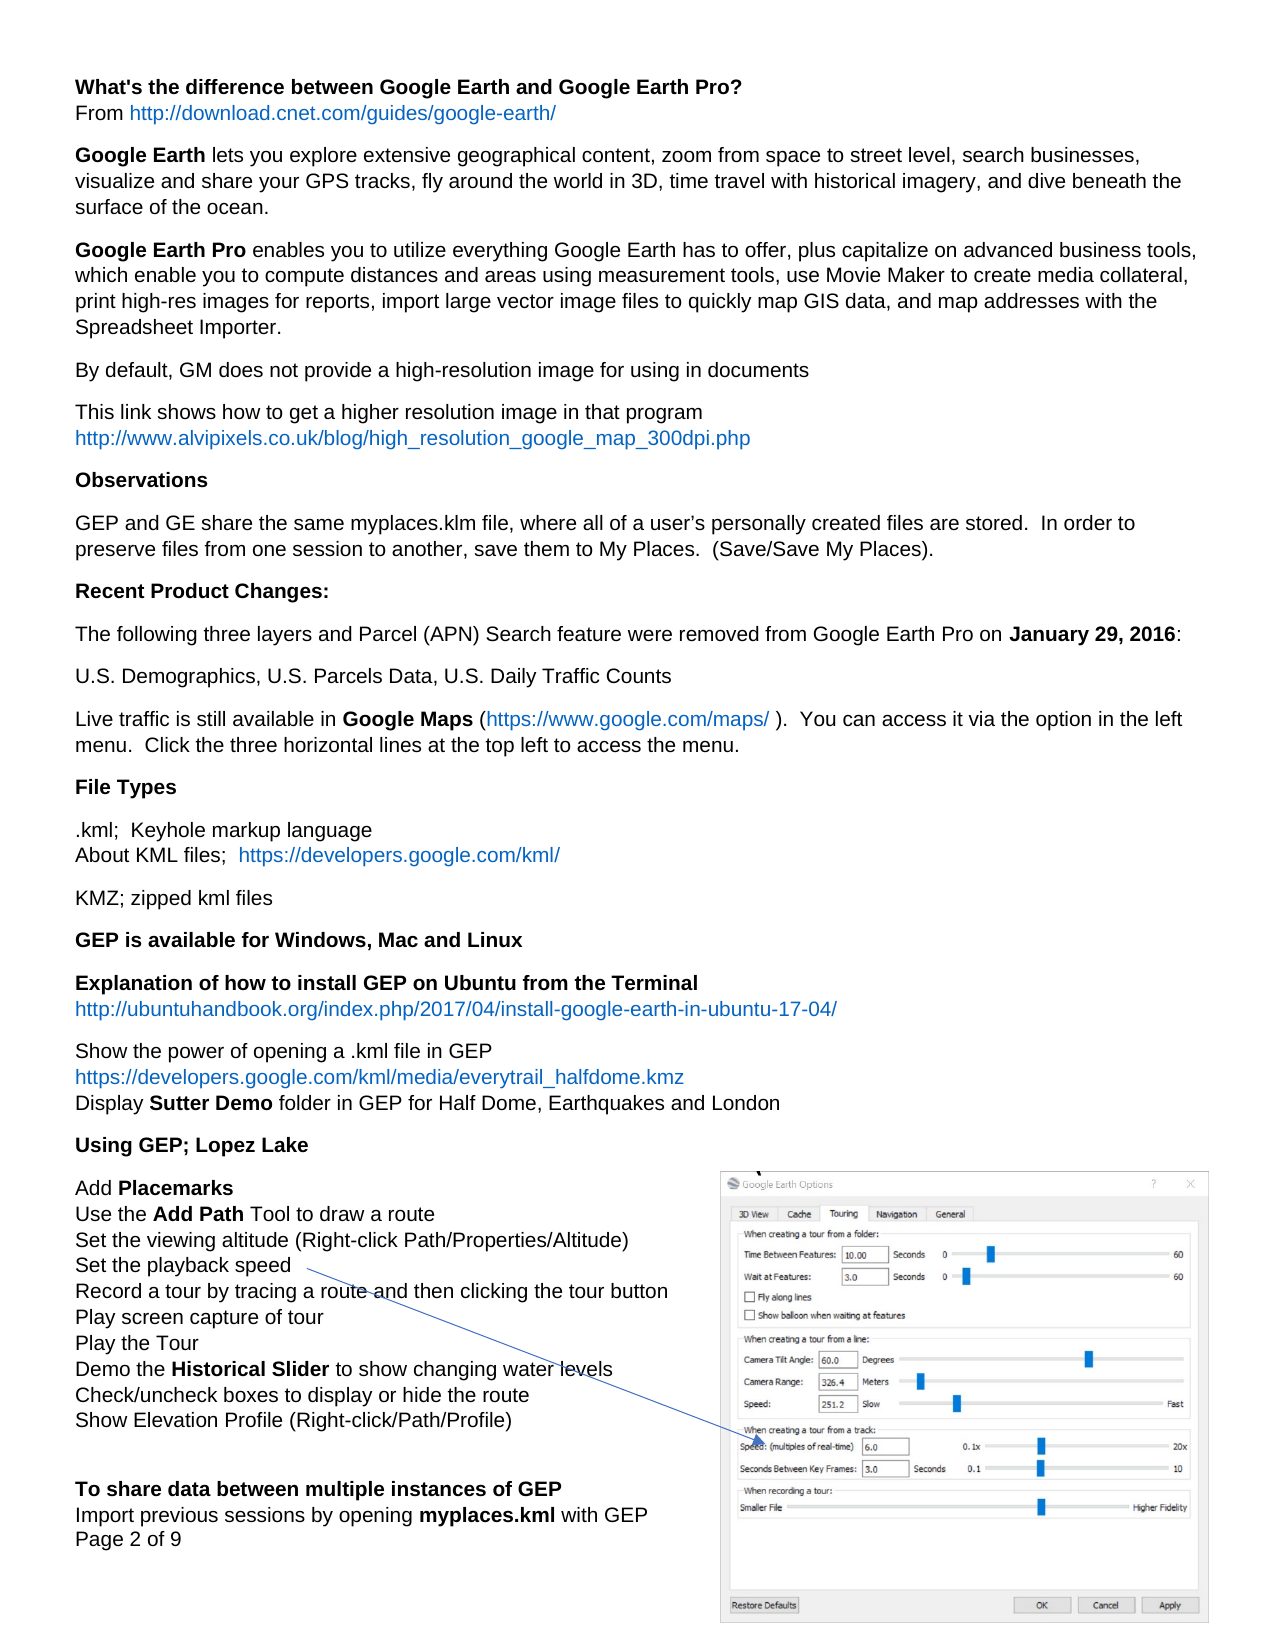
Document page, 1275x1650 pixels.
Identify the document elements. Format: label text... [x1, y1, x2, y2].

text Observations [75, 468, 1200, 492]
picture [720, 1171, 1209, 1623]
text What's the difference between Google Earth and Google Earth Pro? From http://download.cnet.com/guides/google-earth/ [75, 75, 1200, 125]
text GEP and GE share the same myplaces.klm file, where all of a user’s personally created files are stored. In order to preserve files from one session to another, save them to My Places. (Save/Save My Places). [75, 511, 1200, 561]
text Google Earth Pro enables you to utilize everything Google Earth has to offer, plus capitalize on advanced business tools, which enable you to compute distances and areas using measurement tools, use Movie Maker to create media collateral, print high-res images for reports, import large vector image files to quickly map GIS data, and map addresses with the Spreadsheet Importer. [75, 237, 1200, 339]
text Explanation of how to install GEP on Ubuntu from the Terminal http://ubuntuhandbook.org/index.php/2017/04/install-google-earth-in-ubuntu-17-04/ [75, 971, 1200, 1021]
text Add Placemarks Use the Add Path Tool to draw a route Set the viewing altitude (Right-click Path/Properties/Altitude) Set the playback speed Record a tour by tracing a route and then clicking the tour button Play screen capture of tour Play the Tour Demo the Historical Slider to show changing water levels Check/uncheck boxes to display or hide the route Show Elevation Profile (Right-click/Path/Profile) [75, 1176, 1200, 1458]
text By default, GM does not provide a high-resolution image for using in documents [75, 357, 1200, 381]
text Recent Product Changes: [75, 579, 1200, 603]
text File Types [75, 775, 1200, 799]
text Show the power of opening a .kml file in GEP https://developers.google.com/kml/media/everytrail_halfdome.kmz Display Sutter Demo folder in GEP for Half Dome, Earthquakes and London [75, 1039, 1200, 1115]
text GEP is available for Windows, Mac and Linux [75, 928, 1200, 952]
text .kml; Keyhole markup language About KML files; https://developers.google.com/kml/ [75, 817, 1200, 867]
text KMZ; zipped kml files [75, 886, 1200, 910]
text The following three layers and Parcel (APN) Search feature were removed from Google Earth Pro on January 29, 2016: [75, 622, 1200, 646]
text Live traffic is still available in Google Maps (https://www.google.com/maps/ ). You can access it via the option in the left menu. Click the three horizontal lines at the top left to access the menu. [75, 707, 1200, 756]
text Using GEP; Lopez Lake [75, 1133, 1200, 1157]
text This link shows how to get a higher resolution image in that program http://www.alvipixels.co.uk/blog/high_resolution_google_map_300dpi.php [75, 400, 1200, 450]
text Google Earth lets you explore extensive geographical content, zoom from space to street level, search businesses, visualize and share your GPS tracks, fly around the world in 3D, time travel with historical imagery, and dive beneath the surface of the ocean. [75, 143, 1200, 219]
text U.S. Demographics, U.S. Parcels Data, U.S. Daily Traffic Counts [75, 664, 1200, 688]
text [75, 1477, 1200, 1526]
